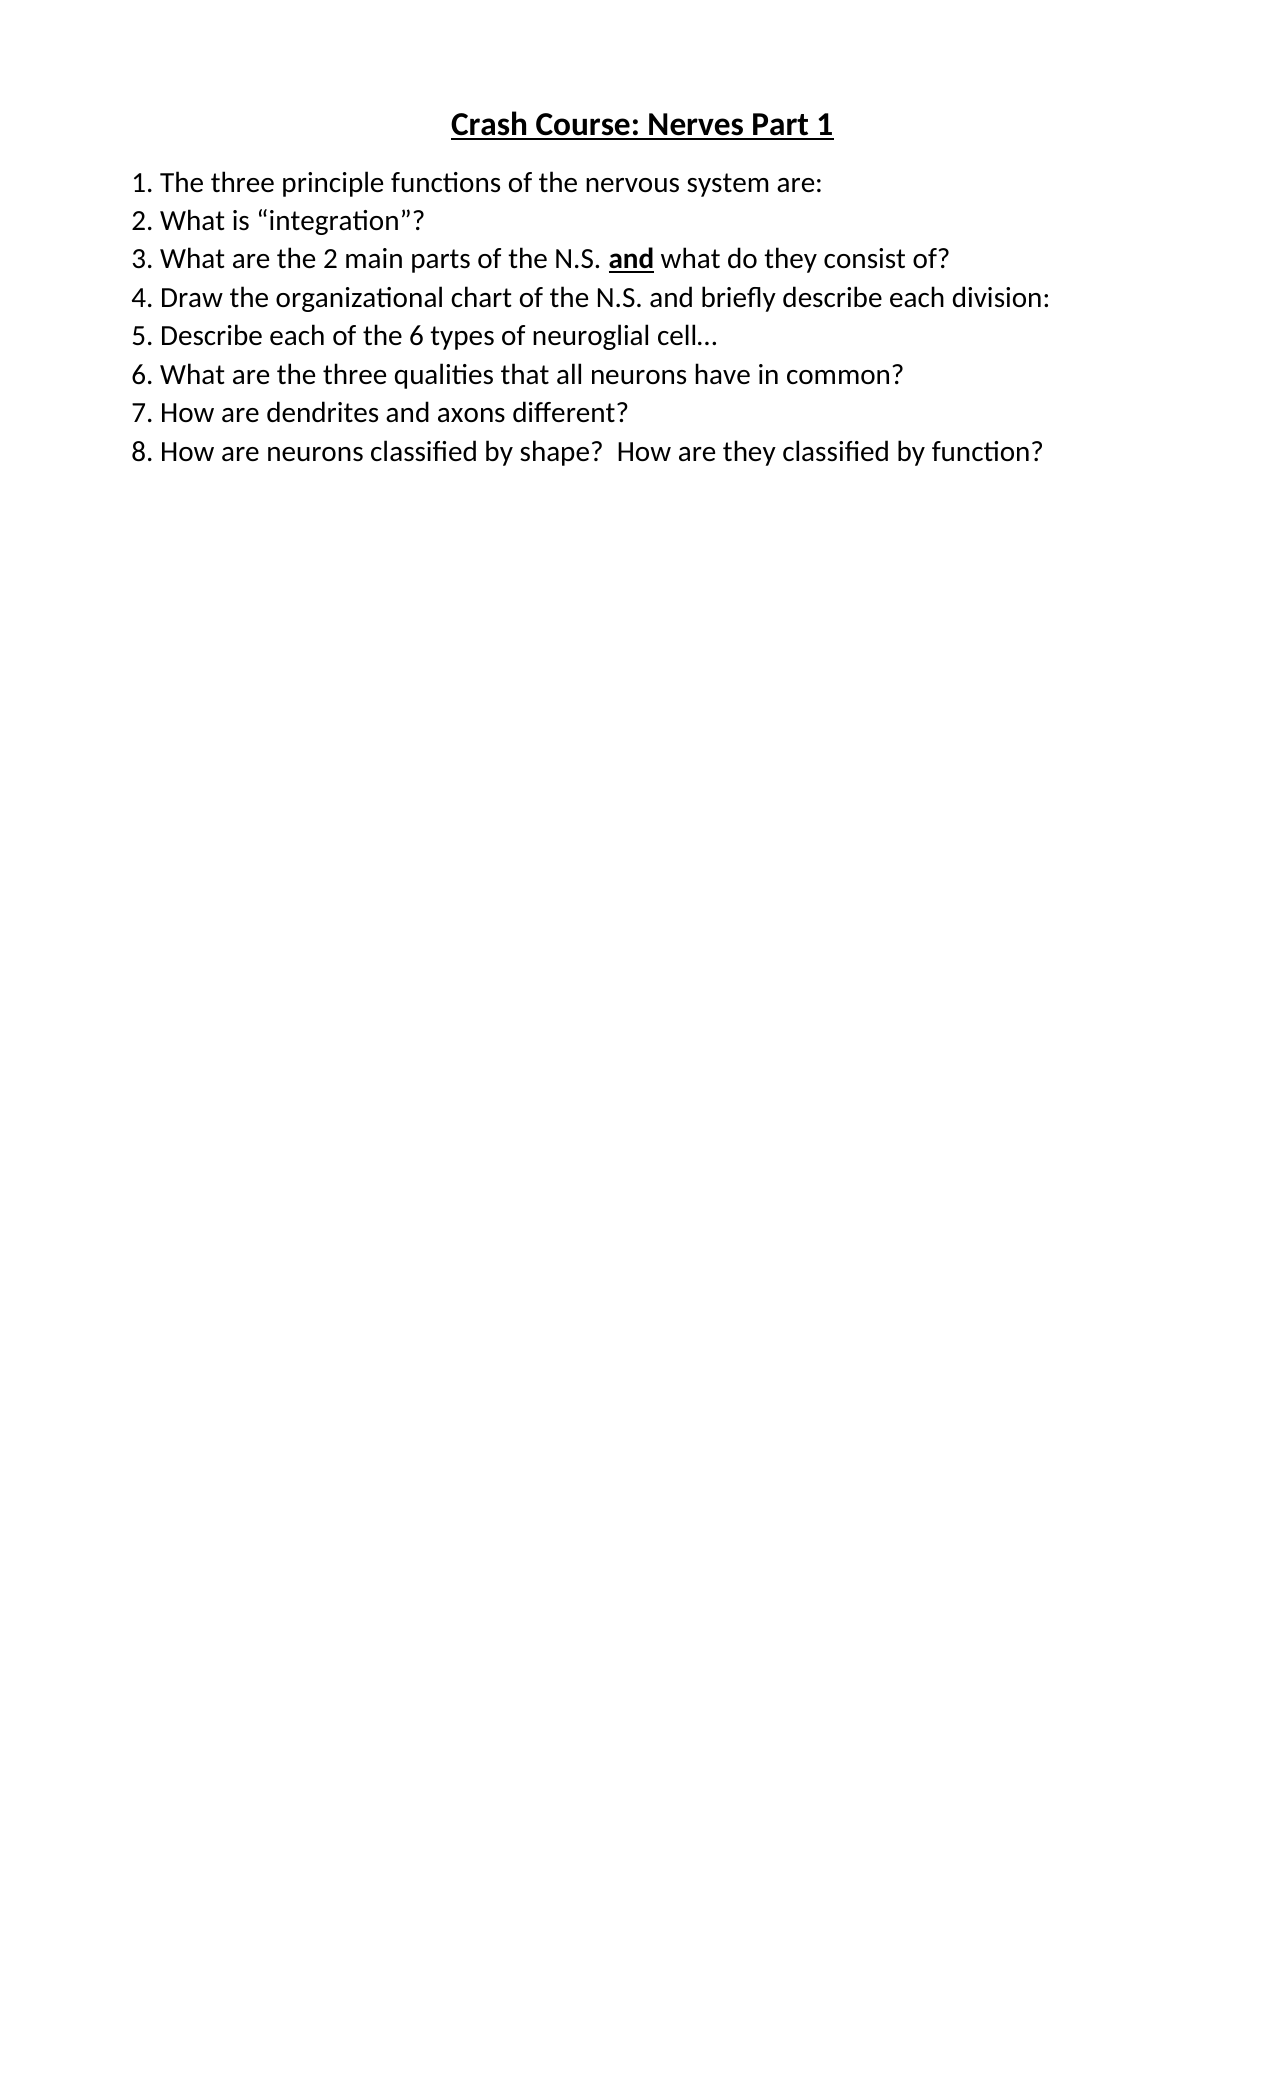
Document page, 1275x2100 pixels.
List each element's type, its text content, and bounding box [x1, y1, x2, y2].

text 1. The three principle functions of the nervous system are: [131, 164, 1153, 199]
text Crash Course: Nerves Part 1 [131, 103, 1153, 144]
text 6. What are the three qualities that all neurons have in common? [131, 356, 1153, 392]
text 3. What are the 2 main parts of the N.S. and what do they consist of? [131, 241, 1153, 276]
text 2. What is “integration”? [131, 202, 1153, 238]
text 5. Describe each of the 6 types of neuroglial cell… [131, 317, 1153, 353]
text 7. How are dendrites and axons different? [131, 394, 1153, 430]
text 8. How are neurons classified by shape? How are they classified by function? [131, 433, 1153, 468]
text 4. Draw the organizational chart of the N.S. and briefly describe each division: [131, 279, 1153, 315]
